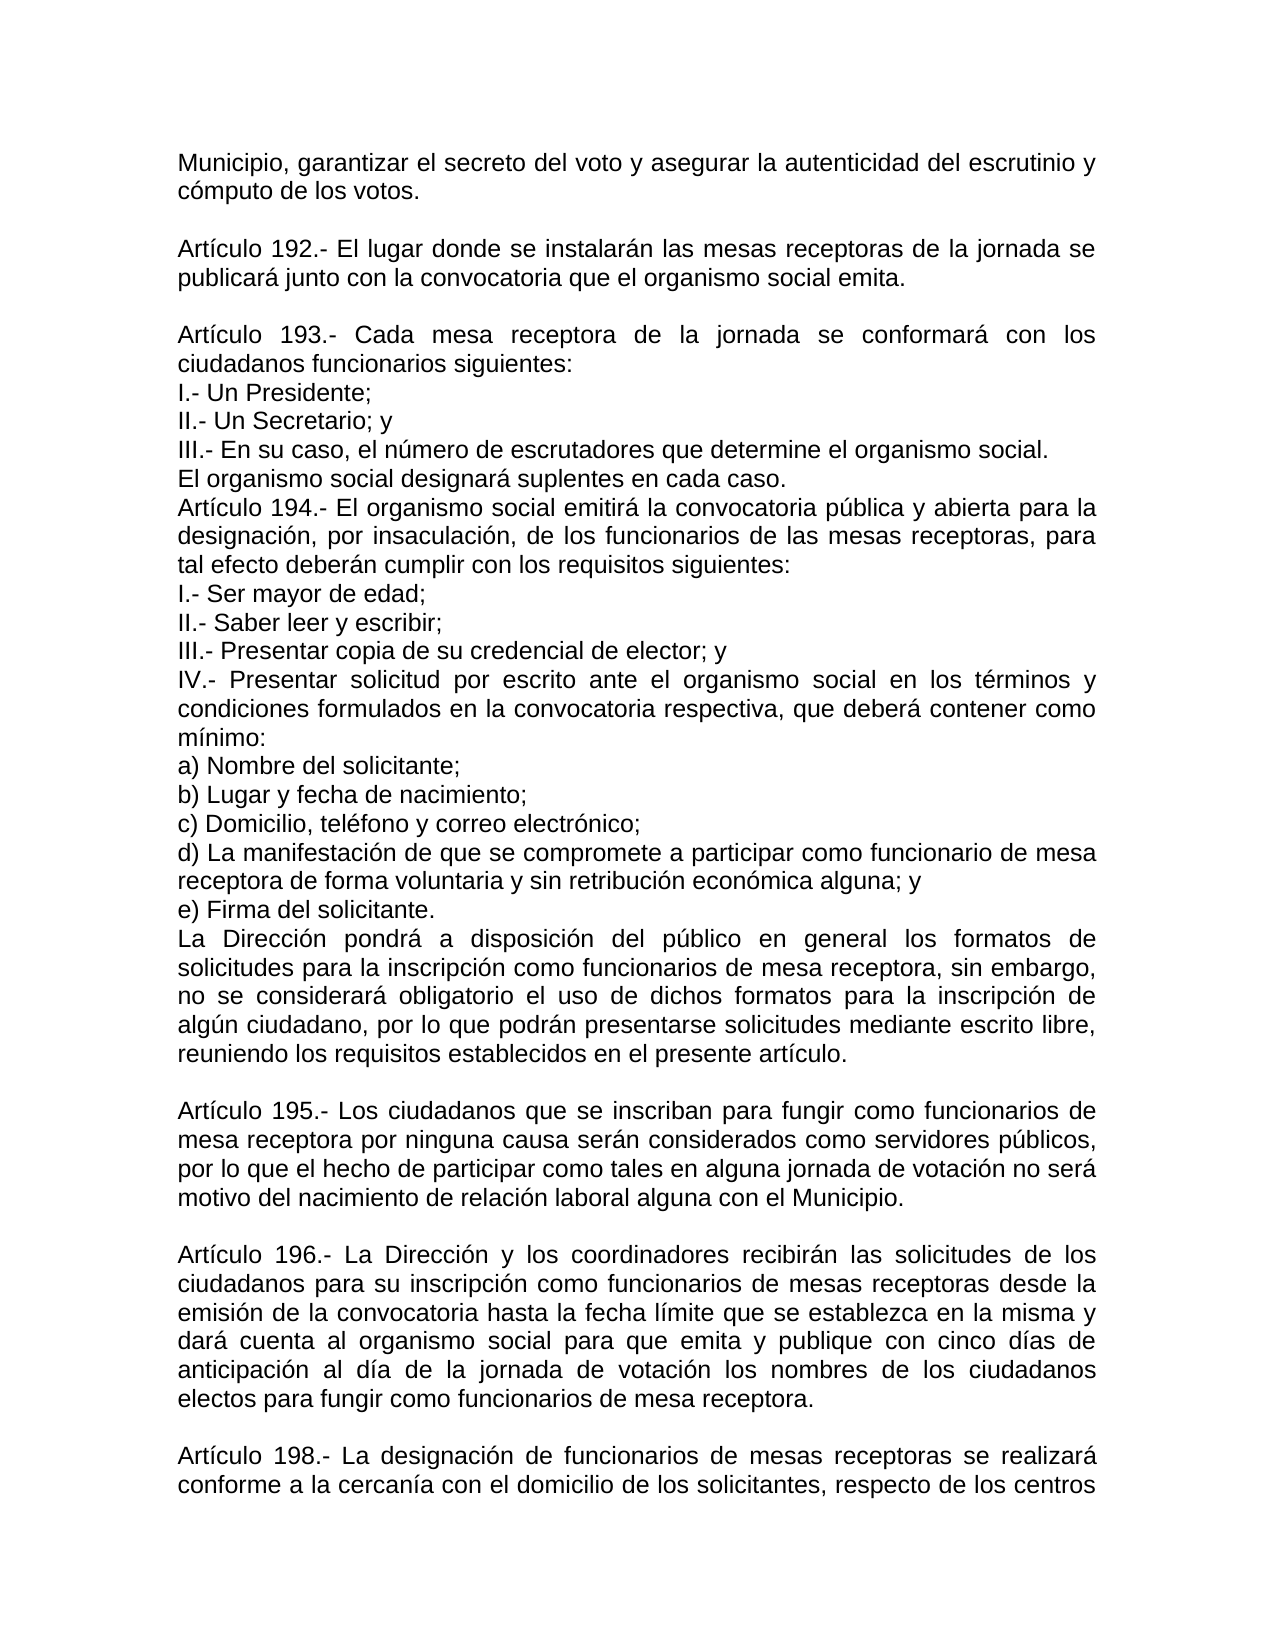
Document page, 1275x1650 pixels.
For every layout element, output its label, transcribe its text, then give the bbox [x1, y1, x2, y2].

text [177, 1441, 1098, 1499]
text Artículo 196.- La Dirección y los coordinadores recibirán las solicitudes de los ciudadanos para su inscripción como funcionarios de mesas receptoras desde la emisión de la convocatoria hasta la fecha límite que se establezca en la misma y dará cuenta al organismo social para que emita y publique con cinco días de anticipación al día de la jornada de votación los nombres de los ciudadanos electos para fungir como funcionarios de mesa receptora. [177, 1240, 1098, 1413]
text III.- En su caso, el número de escrutadores que determine el organismo social. [177, 435, 1098, 464]
text IV.- Presentar solicitud por escrito ante el organismo social en los términos y condiciones formulados en la convocatoria respectiva, que deberá contener como mínimo: [177, 665, 1098, 751]
text II.- Saber leer y escribir; [177, 608, 1098, 636]
text El organismo social designará suplentes en cada caso. [177, 464, 1098, 493]
text Artículo 192.- El lugar donde se instalarán las mesas receptoras de la jornada se publicará junto con la convocatoria que el organismo social emita. [177, 234, 1098, 291]
text III.- Presentar copia de su credencial de elector; y [177, 636, 1098, 665]
text Artículo 195.- Los ciudadanos que se inscriban para fungir como funcionarios de mesa receptora por ninguna causa serán considerados como servidores públicos, por lo que el hecho de participar como tales en alguna jornada de votación no será motivo del nacimiento de relación laboral alguna con el Municipio. [177, 1096, 1098, 1211]
text b) Lugar y fecha de nacimiento; [177, 780, 1098, 809]
text La Dirección pondrá a disposición del público en general los formatos de solicitudes para la inscripción como funcionarios de mesa receptora, sin embargo, no se considerará obligatorio el uso de dichos formatos para la inscripción de algún ciudadano, por lo que podrán presentarse solicitudes mediante escrito libre, reuniendo los requisitos establecidos en el presente artículo. [177, 924, 1098, 1068]
text e) Firma del solicitante. [177, 895, 1098, 924]
text a) Nombre del solicitante; [177, 751, 1098, 780]
text Artículo 193.- Cada mesa receptora de la jornada se conformará con los ciudadanos funcionarios siguientes: [177, 320, 1098, 378]
text c) Domicilio, teléfono y correo electrónico; [177, 809, 1098, 838]
text II.- Un Secretario; y [177, 406, 1098, 435]
text I.- Un Presidente; [177, 378, 1098, 406]
text I.- Ser mayor de edad; [177, 579, 1098, 608]
text d) La manifestación de que se compromete a participar como funcionario de mesa receptora de forma voluntaria y sin retribución económica alguna; y [177, 838, 1098, 895]
text Artículo 194.- El organismo social emitirá la convocatoria pública y abierta para la designación, por insaculación, de los funcionarios de las mesas receptoras, para tal efecto deberán cumplir con los requisitos siguientes: [177, 493, 1098, 579]
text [177, 148, 1098, 205]
